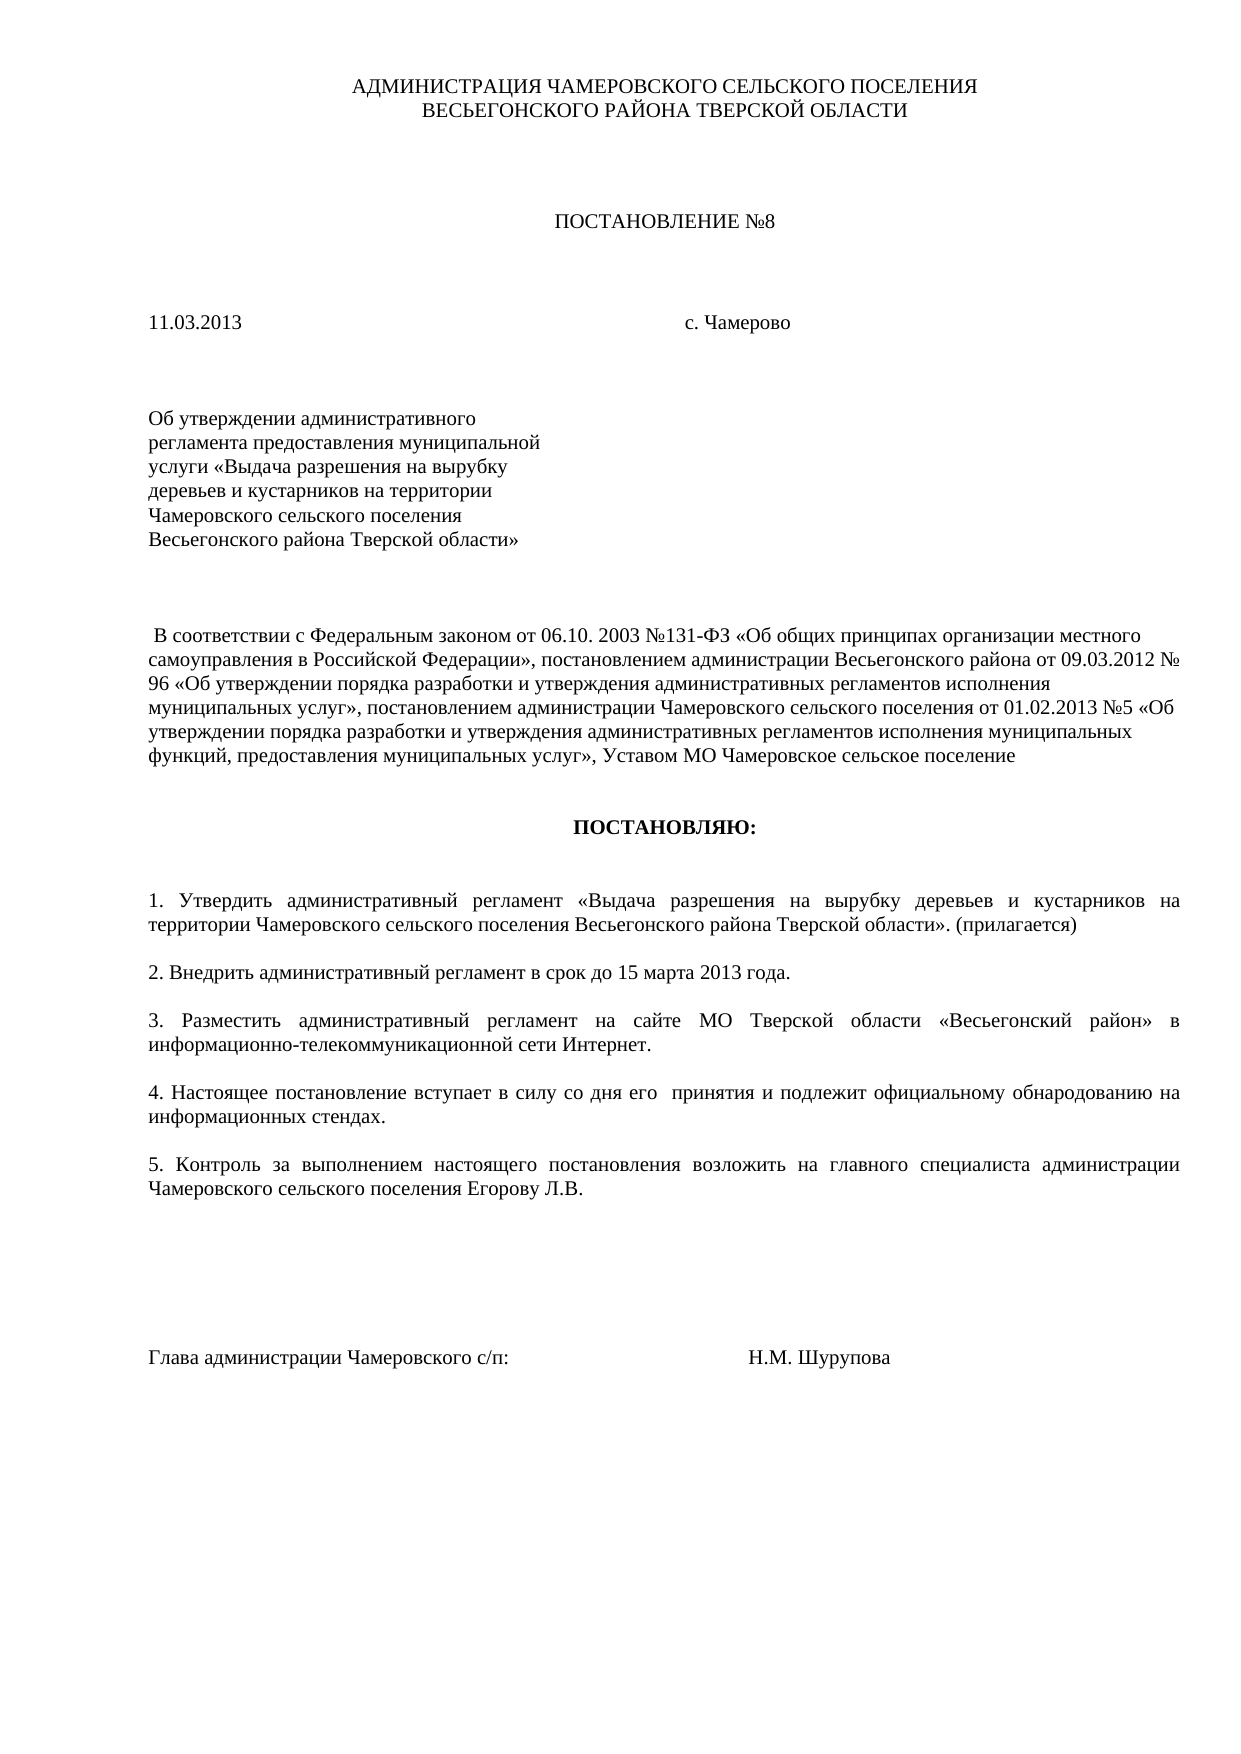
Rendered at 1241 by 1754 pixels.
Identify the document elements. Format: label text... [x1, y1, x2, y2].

text ПОСТАНОВЛЕНИЕ №8 [148, 209, 1182, 233]
text 4. Настоящее постановление вступает в силу со дня его принятия и подлежит официальному обнародованию на информационных стендах. [148, 1080, 1182, 1128]
text 11.03.2013 с. Чамерово [148, 310, 1182, 334]
text деревьев и кустарников на территории [148, 478, 1182, 502]
text 1. Утвердить административный регламент «Выдача разрешения на вырубку деревьев и кустарников на территории Чамеровского сельского поселения Весьегонского района Тверской области». (прилагается) [148, 887, 1182, 936]
text В соответствии с Федеральным законом от 06.10. 2003 №131-ФЗ «Об общих принципах организации местного самоуправления в Российской Федерации», постановлением администрации Весьегонского района от 09.03.2012 № 96 «Об утверждении порядка разработки и утверждения административных регламентов исполнения муниципальных услуг», постановлением администрации Чамеровского сельского поселения от 01.02.2013 №5 «Об утверждении порядка разработки и утверждения административных регламентов исполнения муниципальных функций, предоставления муниципальных услуг», Уставом МО Чамеровское сельское поселение [148, 623, 1182, 767]
text услуги «Выдача разрешения на вырубку [148, 454, 1182, 478]
text ВЕСЬЕГОНСКОГО РАЙОНА ТВЕРСКОЙ ОБЛАСТИ [148, 98, 1182, 122]
text регламента предоставления муниципальной [148, 430, 1182, 454]
text 2. Внедрить административный регламент в срок до 15 марта 2013 года. [148, 960, 1182, 984]
text Глава администрации Чамеровского с/п: Н.М. Шурупова [148, 1345, 1182, 1369]
text 3. Разместить административный регламент на сайте МО Тверской области «Весьегонский район» в информационно-телекоммуникационной сети Интернет. [148, 1008, 1182, 1056]
text АДМИНИСТРАЦИЯ ЧАМЕРОВСКОГО СЕЛЬСКОГО ПОСЕЛЕНИЯ [148, 74, 1182, 98]
text 5. Контроль за выполнением настоящего постановления возложить на главного специалиста администрации Чамеровского сельского поселения Егорову Л.В. [148, 1152, 1182, 1200]
text Об утверждении административного [148, 406, 1182, 430]
text ПОСТАНОВЛЯЮ: [148, 815, 1182, 839]
text Чамеровского сельского поселения [148, 502, 1182, 527]
text Весьегонского района Тверской области» [148, 527, 1182, 551]
